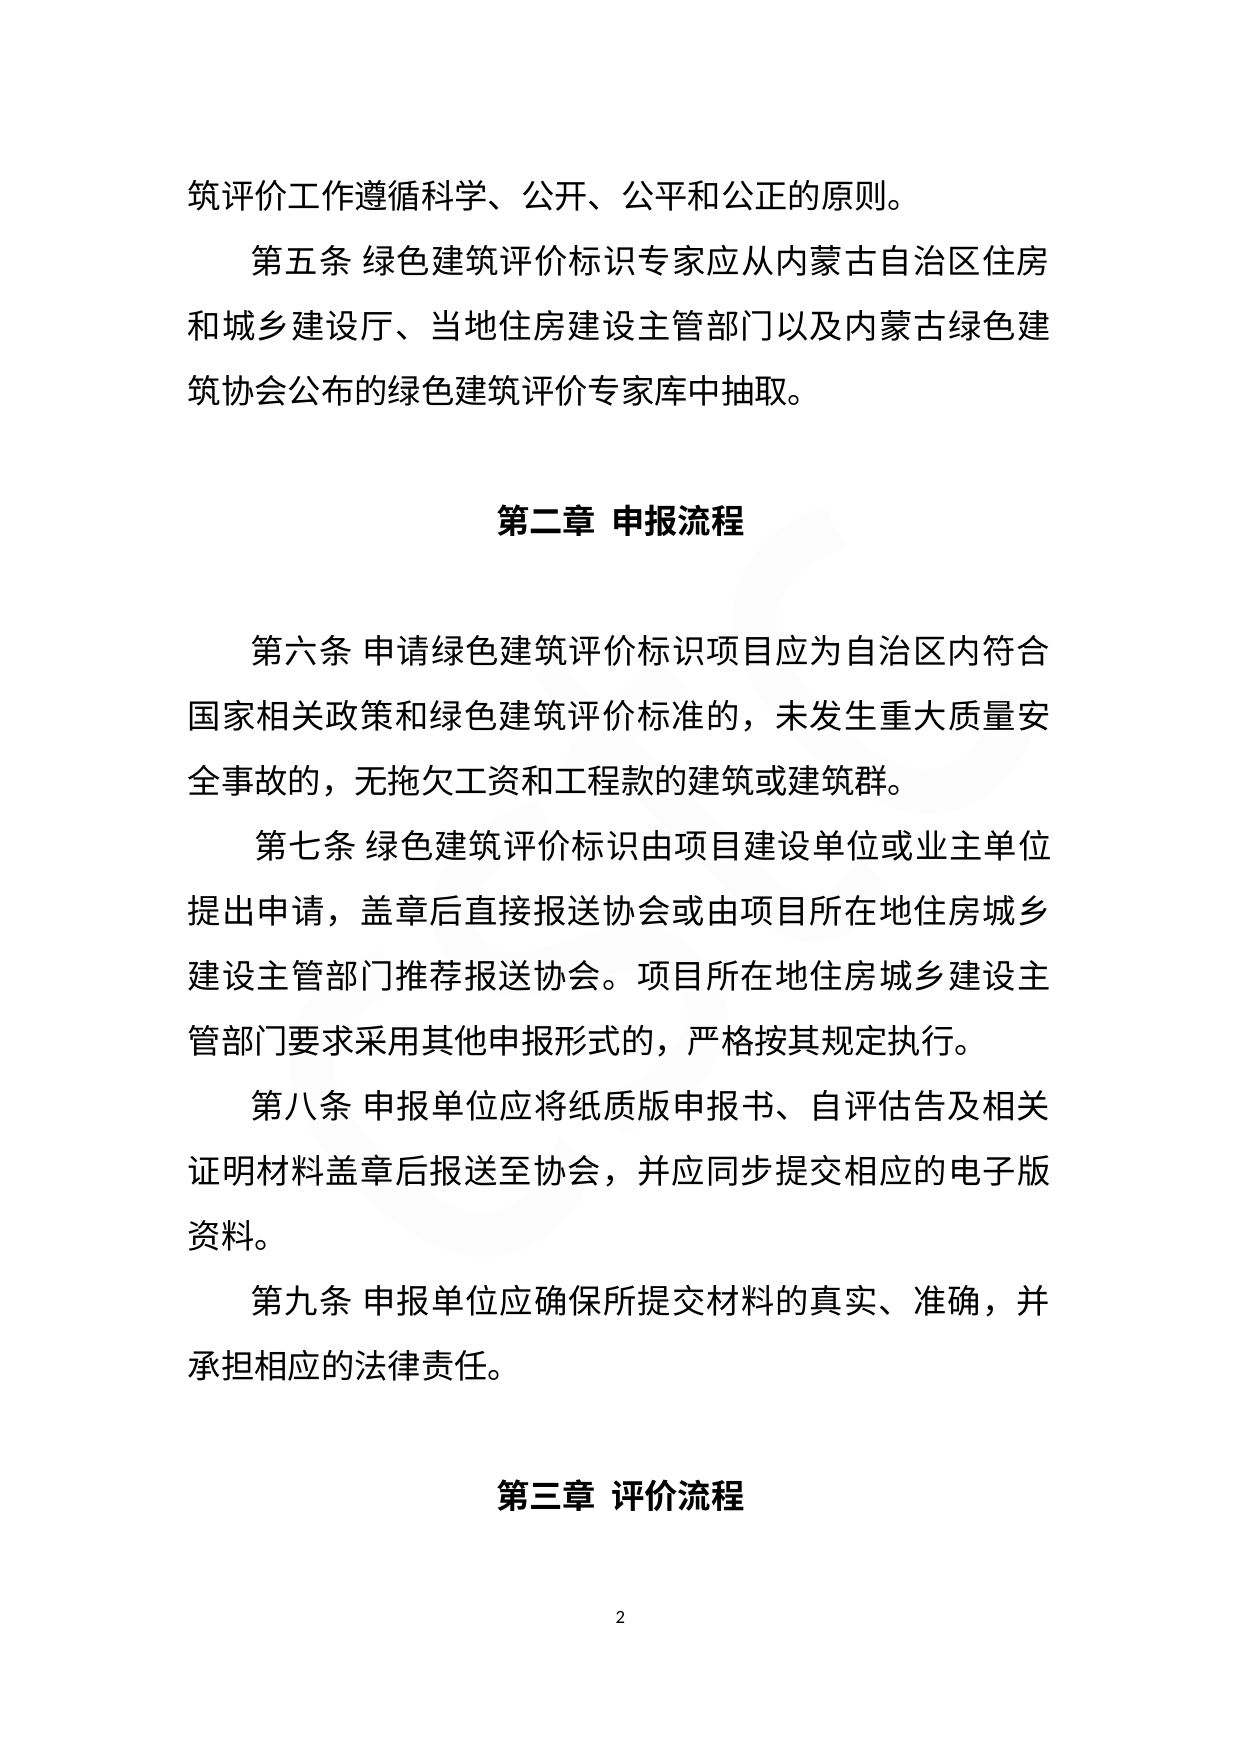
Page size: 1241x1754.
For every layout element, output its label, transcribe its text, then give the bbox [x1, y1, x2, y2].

text 第七条 绿色建筑评价标识由项目建设单位或业主单位提出申请，盖章后直接报送协会或由项目所在地住房城乡建设主管部门推荐报送协会。项目所在地住房城乡建设主管部门要求采用其他申报形式的，严格按其规定执行。 [187, 812, 1053, 1072]
text 第九条 申报单位应确保所提交材料的真实、准确，并承担相应的法律责任。 [187, 1267, 1053, 1397]
text 第八条 申报单位应将纸质版申报书、自评估告及相关证明材料盖章后报送至协会，并应同步提交相应的电子版资料。 [187, 1072, 1053, 1267]
text 第五条 绿色建筑评价标识专家应从内蒙古自治区住房和城乡建设厅、当地住房建设主管部门以及内蒙古绿色建筑协会公布的绿色建筑评价专家库中抽取。 [187, 227, 1053, 422]
text 第二章 申报流程 [187, 487, 1053, 552]
text 第三章 评价流程 [187, 1462, 1053, 1527]
text 第六条 申请绿色建筑评价标识项目应为自治区内符合国家相关政策和绿色建筑评价标准的，未发生重大质量安全事故的，无拖欠工资和工程款的建筑或建筑群。 [187, 617, 1053, 812]
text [187, 162, 1053, 227]
